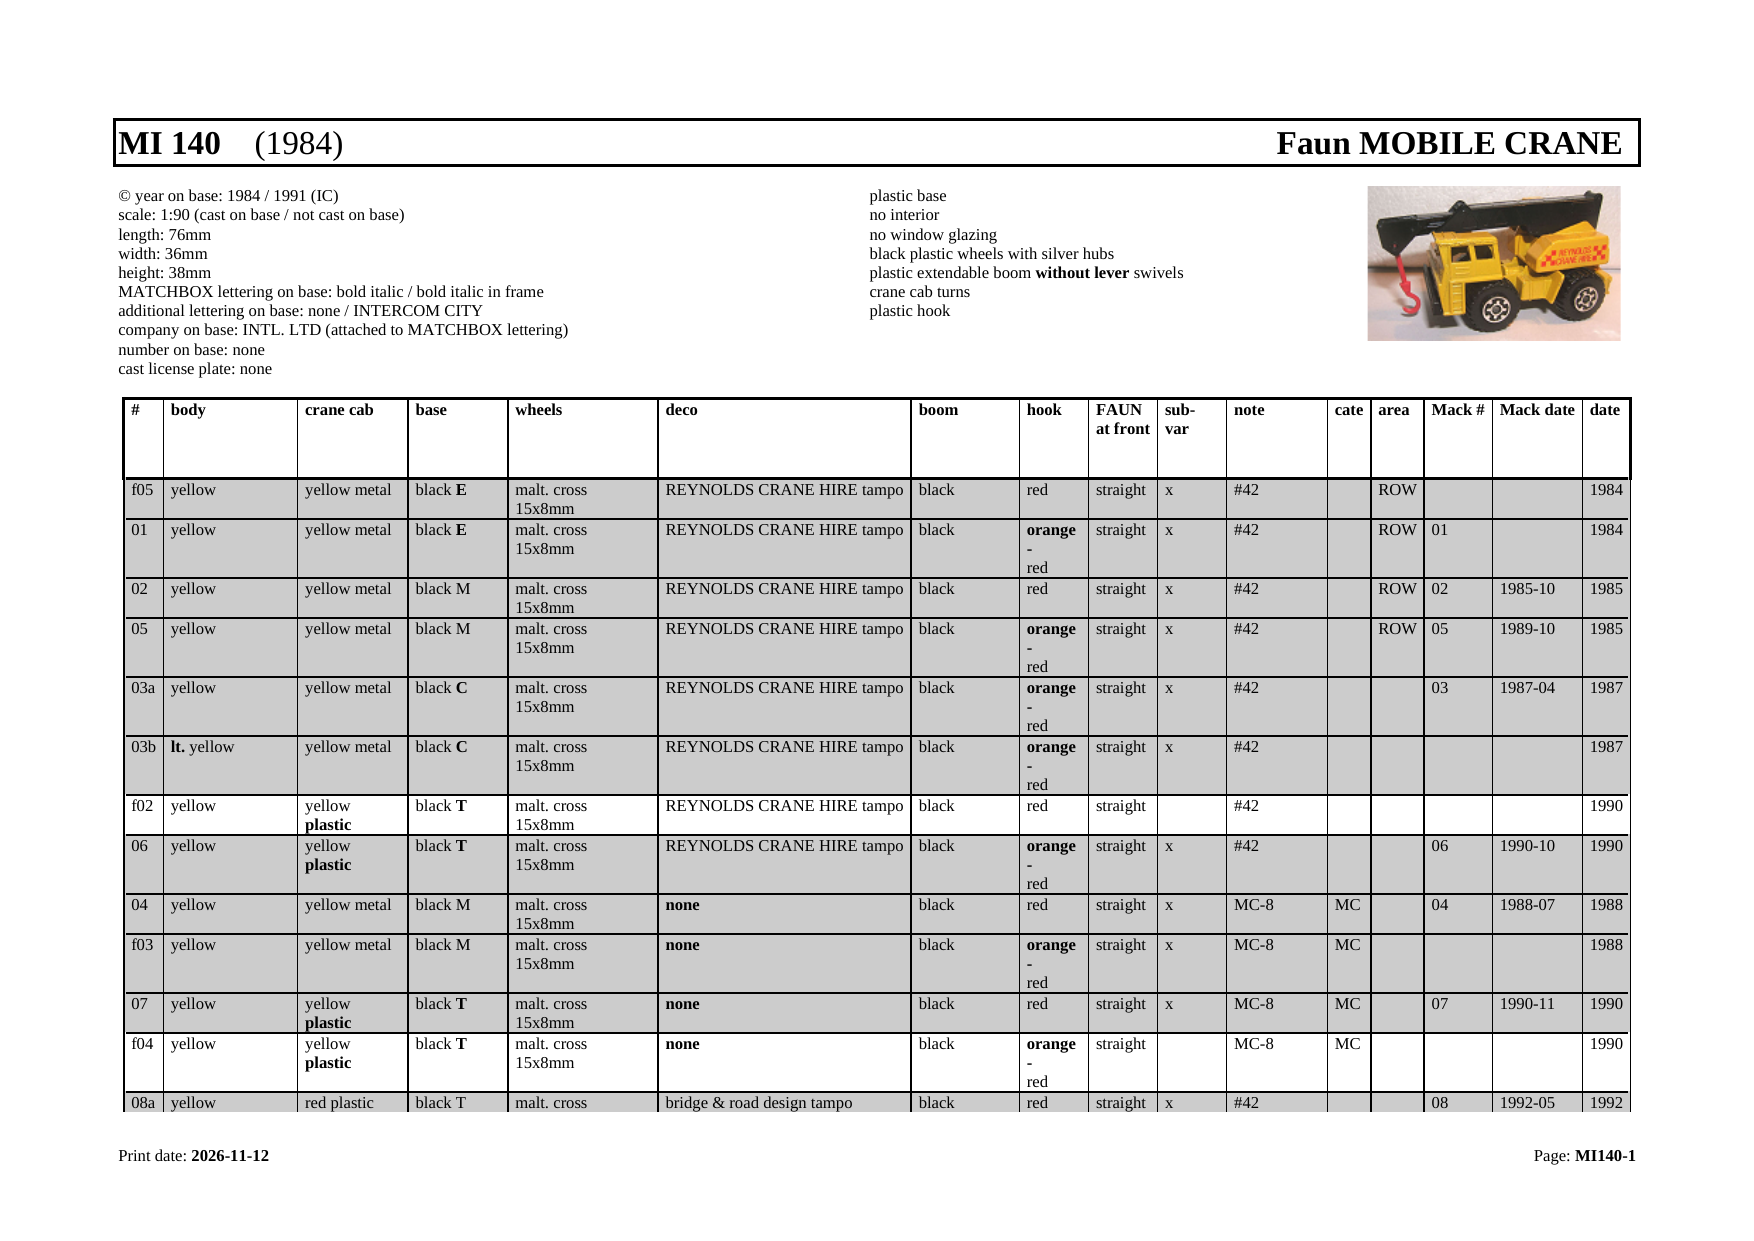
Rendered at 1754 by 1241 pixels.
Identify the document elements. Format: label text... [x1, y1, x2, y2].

table_cell #42 [1227, 737, 1327, 794]
table_cell yellow [164, 619, 297, 676]
table_header crane cab [298, 400, 407, 477]
table_cell [1493, 1034, 1582, 1091]
table_cell straight [1089, 520, 1157, 577]
table_cell [1372, 737, 1423, 794]
table_header deco [659, 400, 910, 477]
table_cell straight [1089, 619, 1157, 676]
table_cell [1328, 579, 1370, 617]
table_cell yellow [164, 895, 297, 933]
table_cell black C [409, 737, 507, 794]
table_header cate [1328, 400, 1370, 477]
table_cell 1987 [1583, 735, 1630, 794]
table_cell black M [409, 619, 507, 676]
table_header hook [1020, 400, 1088, 477]
table_cell orange- red [1020, 836, 1088, 893]
table_cell black [912, 895, 1019, 933]
table_cell black [912, 619, 1019, 676]
table_cell straight [1089, 1034, 1157, 1091]
table_cell 1992-05 [1493, 1093, 1582, 1112]
table_cell [1493, 796, 1582, 834]
table_cell black [912, 480, 1019, 518]
table_cell #42 [1227, 1093, 1327, 1112]
table_cell [1328, 737, 1370, 794]
table_cell straight [1089, 836, 1157, 893]
table_cell x [1158, 1093, 1226, 1112]
table_cell black M [409, 895, 507, 933]
table_cell f05 [125, 477, 163, 518]
table_cell 07 [125, 992, 163, 1032]
table_cell straight [1089, 994, 1157, 1032]
table_cell malt. cross 15x8mm [509, 796, 657, 834]
table_cell REYNOLDS CRANE HIRE tampo [659, 796, 910, 834]
table_cell yellow metal [298, 619, 407, 676]
table_cell malt. cross 15x8mm [509, 935, 657, 992]
text MI 140 (1984) Faun MOBILE CRANE [116, 121, 1638, 164]
table_cell straight [1089, 796, 1157, 834]
table_cell malt. cross 15x8mm [509, 480, 657, 518]
table_cell yellow metal [298, 678, 407, 735]
table_cell REYNOLDS CRANE HIRE tampo [659, 480, 910, 518]
table_cell lt. yellow [164, 737, 297, 794]
table_cell 1989-10 [1493, 619, 1582, 676]
table_cell black C [409, 678, 507, 735]
table_cell malt. cross 15x8mm [509, 678, 657, 735]
table_cell 04 [1425, 895, 1492, 933]
table_cell REYNOLDS CRANE HIRE tampo [659, 579, 910, 617]
table_cell black [912, 737, 1019, 794]
table_cell 1985 [1583, 577, 1630, 617]
table_cell yellow [164, 994, 297, 1032]
table_cell black E [409, 520, 507, 577]
table_cell 1990 [1583, 1032, 1630, 1091]
table_cell 1990-11 [1493, 994, 1582, 1032]
table_cell bridge & road design tampo [659, 1093, 910, 1112]
table_cell orange- red [1020, 737, 1088, 794]
table_cell REYNOLDS CRANE HIRE tampo [659, 678, 910, 735]
table_cell yellow [164, 678, 297, 735]
table_cell [1372, 994, 1423, 1032]
table_cell MC [1328, 1034, 1370, 1091]
table_cell ROW [1372, 480, 1423, 518]
table_cell 03b [125, 735, 163, 794]
table_header base [409, 400, 507, 477]
table_header [1245, 186, 1621, 378]
table_cell 02 [1425, 579, 1492, 617]
table_cell 08 [1425, 1093, 1492, 1112]
table_cell black [912, 994, 1019, 1032]
table_cell [1425, 1034, 1492, 1091]
table_cell yellow metal [298, 737, 407, 794]
table_header body [164, 400, 297, 477]
table_cell [1372, 836, 1423, 893]
table_cell malt. cross 15x8mm [509, 994, 657, 1032]
table_cell MC [1328, 935, 1370, 992]
table_cell [1425, 935, 1492, 992]
table_cell [1425, 796, 1492, 834]
table_cell orange- red [1020, 619, 1088, 676]
table_cell orange- red [1020, 1034, 1088, 1091]
table_cell red plastic [298, 1093, 407, 1112]
table_cell 1990 [1583, 992, 1630, 1032]
table_cell 07 [1425, 994, 1492, 1032]
table_cell 01 [125, 518, 163, 577]
table_cell 1988 [1583, 933, 1630, 992]
table_cell red [1020, 994, 1088, 1032]
table_header Mack # [1425, 400, 1492, 477]
table_cell malt. cross 15x8mm [509, 737, 657, 794]
table_cell black [912, 836, 1019, 893]
table_cell orange- red [1020, 520, 1088, 577]
table_cell ROW [1372, 579, 1423, 617]
table_cell red [1020, 895, 1088, 933]
table_header FAUN at front [1089, 400, 1157, 477]
table_cell [1372, 796, 1423, 834]
table_cell 1984 [1583, 518, 1630, 577]
table_cell malt. cross 15x8mm [509, 579, 657, 617]
table_cell x [1158, 935, 1226, 992]
table_header area [1372, 400, 1423, 477]
table_cell [1328, 678, 1370, 735]
table_cell MC-8 [1227, 935, 1327, 992]
table_cell malt. cross 15x8mm [509, 895, 657, 933]
table_cell 1985-10 [1493, 579, 1582, 617]
table_cell f02 [125, 794, 163, 834]
table_cell [1372, 895, 1423, 933]
table_cell straight [1089, 895, 1157, 933]
table_cell 1990 [1583, 834, 1630, 893]
table_cell red [1020, 480, 1088, 518]
table_cell malt. cross 15x8mm [509, 520, 657, 577]
table_cell malt. cross 15x8mm [509, 836, 657, 893]
table_cell x [1158, 480, 1226, 518]
table_cell x [1158, 579, 1226, 617]
table_cell x [1158, 737, 1226, 794]
table_cell black [912, 579, 1019, 617]
table_header boom [912, 400, 1019, 477]
table_cell #42 [1227, 579, 1327, 617]
table_cell yellow plastic [298, 1034, 407, 1091]
table_cell black T [409, 1034, 507, 1091]
table_cell [1493, 935, 1582, 992]
table_cell 02 [125, 577, 163, 617]
table_cell straight [1089, 480, 1157, 518]
table_cell 1984 [1583, 477, 1630, 518]
table_cell [1372, 678, 1423, 735]
table_cell yellow metal [298, 520, 407, 577]
table_header note [1227, 400, 1327, 477]
table_cell 06 [1425, 836, 1492, 893]
table_cell x [1158, 678, 1226, 735]
table_cell black M [409, 579, 507, 617]
table_cell yellow [164, 836, 297, 893]
table_cell 03 [1425, 678, 1492, 735]
table_cell yellow metal [298, 935, 407, 992]
table_cell [1158, 796, 1226, 834]
table_cell [1493, 737, 1582, 794]
table_cell yellow plastic [298, 796, 407, 834]
table_cell yellow metal [298, 579, 407, 617]
table_cell straight [1089, 579, 1157, 617]
table_cell yellow [164, 1093, 297, 1112]
table_header sub-var [1158, 400, 1226, 477]
table_cell black T [409, 836, 507, 893]
table_cell yellow metal [298, 895, 407, 933]
table_cell 1988 [1583, 893, 1630, 933]
table_cell black [912, 1093, 1019, 1112]
table_cell none [659, 895, 910, 933]
table_cell MC [1328, 895, 1370, 933]
table_cell [1328, 796, 1370, 834]
table_cell black [912, 935, 1019, 992]
table_cell straight [1089, 678, 1157, 735]
table_cell x [1158, 836, 1226, 893]
table_cell 08a [125, 1091, 163, 1112]
table_cell [1372, 1093, 1423, 1112]
table_header wheels [509, 400, 657, 477]
table_cell 04 [125, 893, 163, 933]
table_cell REYNOLDS CRANE HIRE tampo [659, 737, 910, 794]
table_cell 1990-10 [1493, 836, 1582, 893]
table_cell 1990 [1583, 794, 1630, 834]
table_cell black [912, 678, 1019, 735]
table_cell yellow plastic [298, 994, 407, 1032]
table_header date [1583, 400, 1629, 477]
table_cell orange- red [1020, 678, 1088, 735]
table_cell #42 [1227, 520, 1327, 577]
table_cell yellow [164, 520, 297, 577]
table_cell [1328, 480, 1370, 518]
table_cell black T [409, 796, 507, 834]
table_cell malt. cross 15x8mm [509, 619, 657, 676]
table_cell #42 [1227, 836, 1327, 893]
table_cell [1328, 1093, 1370, 1112]
table_cell black [912, 1034, 1019, 1091]
table_cell [1493, 480, 1582, 518]
table_cell 1985 [1583, 617, 1630, 676]
table_cell #42 [1227, 619, 1327, 676]
table_cell 05 [1425, 619, 1492, 676]
table_cell yellow [164, 579, 297, 617]
table_cell REYNOLDS CRANE HIRE tampo [659, 619, 910, 676]
table_cell 1988-07 [1493, 895, 1582, 933]
table_cell #42 [1227, 678, 1327, 735]
table_cell [1328, 836, 1370, 893]
table_cell black T [409, 1093, 507, 1112]
table_cell REYNOLDS CRANE HIRE tampo [659, 836, 910, 893]
table_cell 1987-04 [1493, 678, 1582, 735]
table_cell yellow [164, 796, 297, 834]
table_cell straight [1089, 935, 1157, 992]
table_cell #42 [1227, 796, 1327, 834]
table_cell [1425, 480, 1492, 518]
table_cell #42 [1227, 480, 1327, 518]
table_cell [1158, 1034, 1226, 1091]
table_cell MC-8 [1227, 1034, 1327, 1091]
table_cell straight [1089, 737, 1157, 794]
table_cell black [912, 796, 1019, 834]
table_cell yellow [164, 935, 297, 992]
table_cell 03a [125, 676, 163, 735]
table_cell [1328, 520, 1370, 577]
table_cell REYNOLDS CRANE HIRE tampo [659, 520, 910, 577]
table_cell MC-8 [1227, 994, 1327, 1032]
table_cell f04 [125, 1032, 163, 1091]
table_cell 06 [125, 834, 163, 893]
table_header plastic base no interior no window glazing black plastic wheels with silver hubs plastic extendable boom without lever swivels crane cab turns plastic hook [869, 186, 1245, 378]
table_cell none [659, 935, 910, 992]
table_cell yellow plastic [298, 836, 407, 893]
table_header # [125, 400, 163, 477]
table_header © year on base: 1984 / 1991 (IC) scale: 1:90 (cast on base / not cast on base) length: 76mm width: 36mm height: 38mm MATCHBOX lettering on base: bold italic / bold italic in frame additional lettering on base: none / INTERCOM CITY company on base: INTL. LTD (attached to MATCHBOX lettering) number on base: none cast license plate: none [118, 186, 869, 378]
table_cell black E [409, 480, 507, 518]
table_cell [1493, 520, 1582, 577]
table_cell malt. cross 15x8mm [509, 1034, 657, 1091]
table_cell MC-8 [1227, 895, 1327, 933]
table_cell none [659, 1034, 910, 1091]
table_cell black [912, 520, 1019, 577]
table_cell yellow [164, 480, 297, 518]
table_cell black T [409, 994, 507, 1032]
table_cell 1992 [1583, 1091, 1630, 1112]
table_cell ROW [1372, 619, 1423, 676]
table_cell x [1158, 520, 1226, 577]
table_cell x [1158, 895, 1226, 933]
table_cell ROW [1372, 520, 1423, 577]
table_cell red [1020, 796, 1088, 834]
table_cell 1987 [1583, 676, 1630, 735]
table_cell orange- red [1020, 935, 1088, 992]
table_cell yellow metal [298, 480, 407, 518]
table_cell [1328, 619, 1370, 676]
table_cell 05 [125, 617, 163, 676]
table_cell red [1020, 579, 1088, 617]
table_cell f03 [125, 933, 163, 992]
table_header Mack date [1493, 400, 1582, 477]
table_cell black M [409, 935, 507, 992]
table_cell straight [1089, 1093, 1157, 1112]
table_cell x [1158, 994, 1226, 1032]
table_cell x [1158, 619, 1226, 676]
table_cell [1425, 737, 1492, 794]
table_cell none [659, 994, 910, 1032]
table_cell [1372, 935, 1423, 992]
table_cell yellow [164, 1034, 297, 1091]
table_cell MC [1328, 994, 1370, 1032]
table_cell [1372, 1034, 1423, 1091]
table_cell red [1020, 1093, 1088, 1112]
table_cell 01 [1425, 520, 1492, 577]
table_cell malt. cross 15x8mm [509, 1093, 657, 1112]
